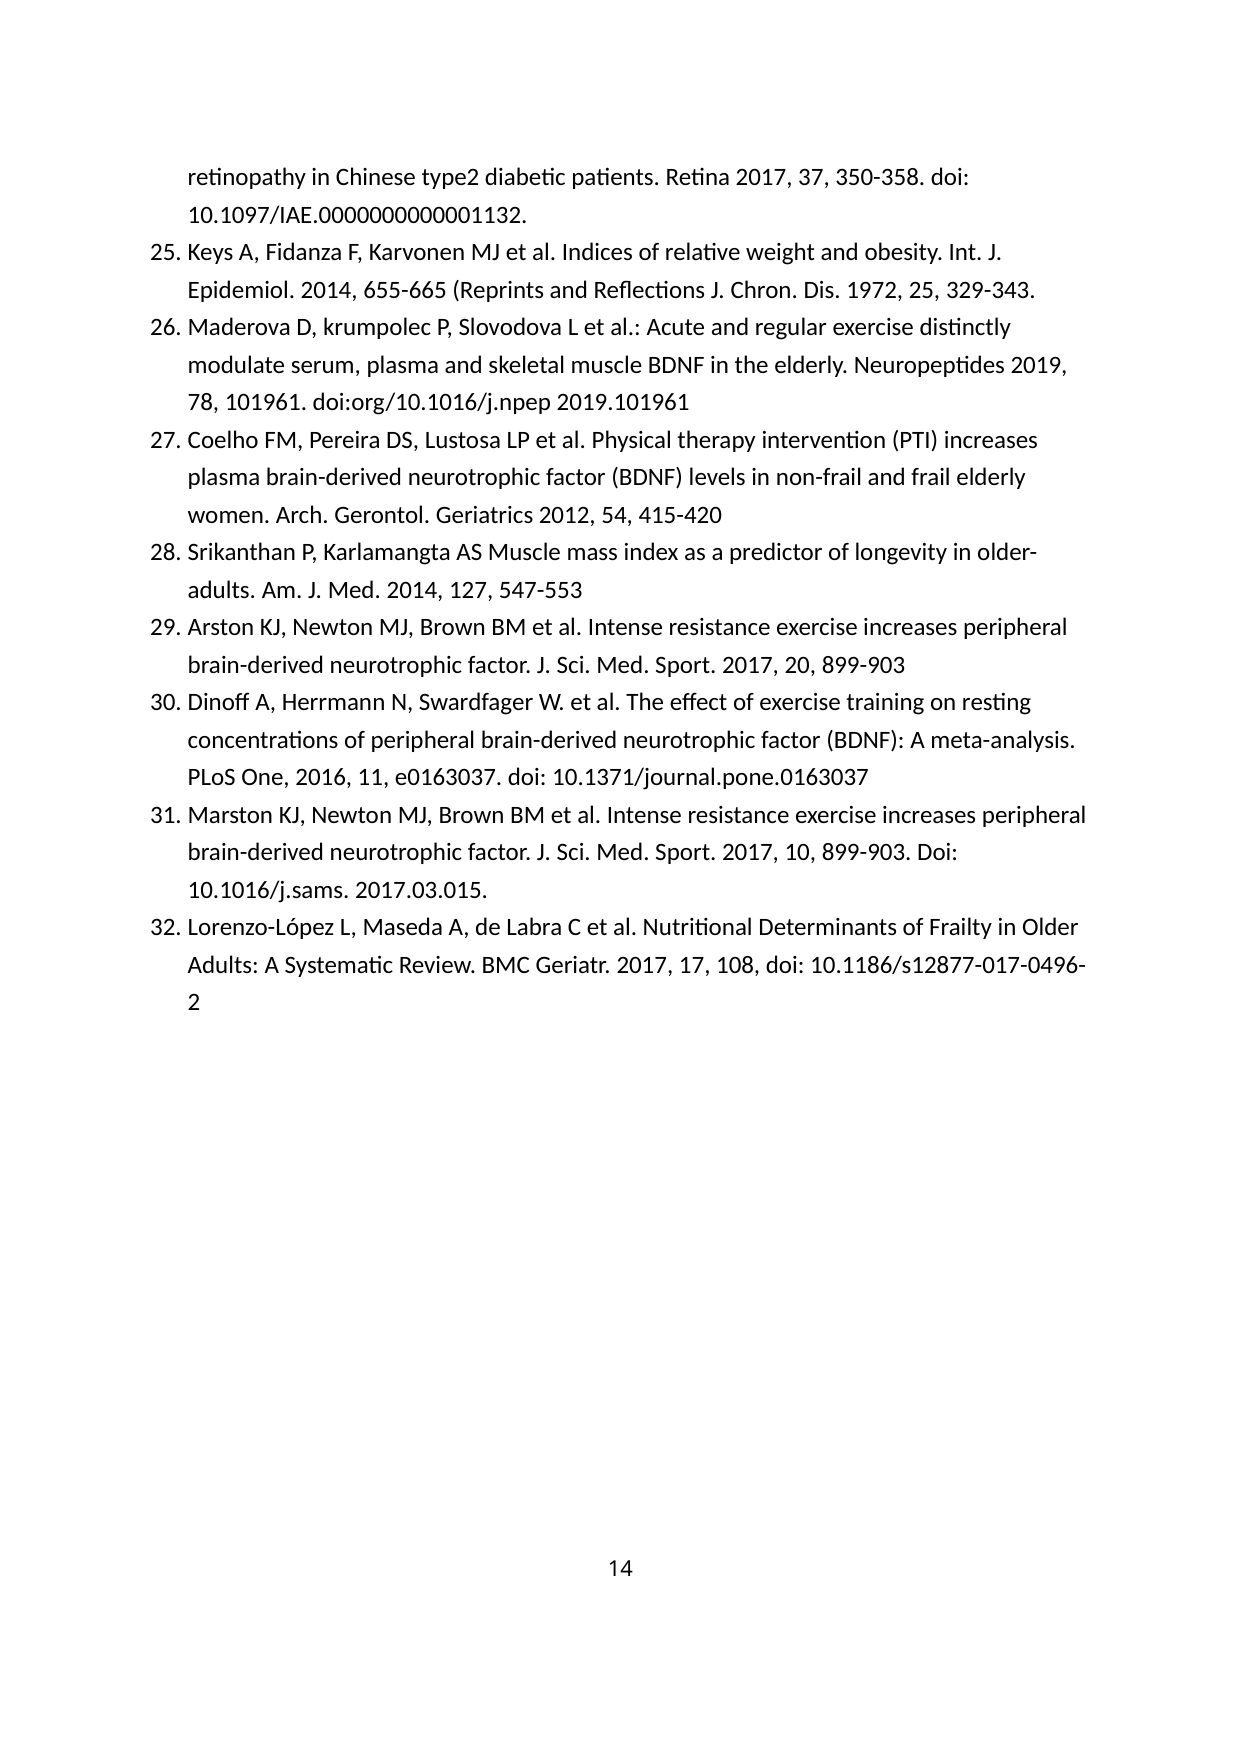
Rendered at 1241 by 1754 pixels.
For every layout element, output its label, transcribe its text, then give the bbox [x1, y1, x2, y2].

list Keys A, Fidanza F, Karvonen MJ et al. Indices of relative weight and obesity. Int. J. Epidemiol. 2014, 655-665 (Reprints and Reflections J. Chron. Dis. 1972, 25, 329-343. [150, 233, 1090, 308]
list Maderova D, krumpolec P, Slovodova L et al.: Acute and regular exercise distinctly modulate serum, plasma and skeletal muscle BDNF in the elderly. Neuropeptides 2019, 78, 101961. doi:org/10.1016/j.npep 2019.101961 [150, 308, 1090, 420]
list Marston KJ, Newton MJ, Brown BM et al. Intense resistance exercise increases peripheral brain-derived neurotrophic factor. J. Sci. Med. Sport. 2017, 10, 899-903. Doi: 10.1016/j.sams. 2017.03.015. [150, 795, 1090, 908]
list Coelho FM, Pereira DS, Lustosa LP et al. Physical therapy intervention (PTI) increases plasma brain-derived neurotrophic factor (BDNF) levels in non-frail and frail elderly women. Arch. Gerontol. Geriatrics 2012, 54, 415-420 [150, 420, 1090, 533]
list Dinoff A, Herrmann N, Swardfager W. et al. The effect of exercise training on resting concentrations of peripheral brain-derived neurotrophic factor (BDNF): A meta-analysis. PLoS One, 2016, 11, e0163037. doi: 10.1371/journal.pone.0163037 [150, 683, 1090, 795]
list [150, 158, 1090, 233]
list Lorenzo-López L, Maseda A, de Labra C et al. Nutritional Determinants of Frailty in Older Adults: A Systematic Review. BMC Geriatr. 2017, 17, 108, doi: 10.1186/s12877-017-0496-2 [150, 908, 1090, 1020]
list Arston KJ, Newton MJ, Brown BM et al. Intense resistance exercise increases peripheral brain-derived neurotrophic factor. J. Sci. Med. Sport. 2017, 20, 899-903 [150, 608, 1090, 683]
list Srikanthan P, Karlamangta AS Muscle mass index as a predictor of longevity in older-adults. Am. J. Med. 2014, 127, 547-553 [150, 533, 1090, 608]
